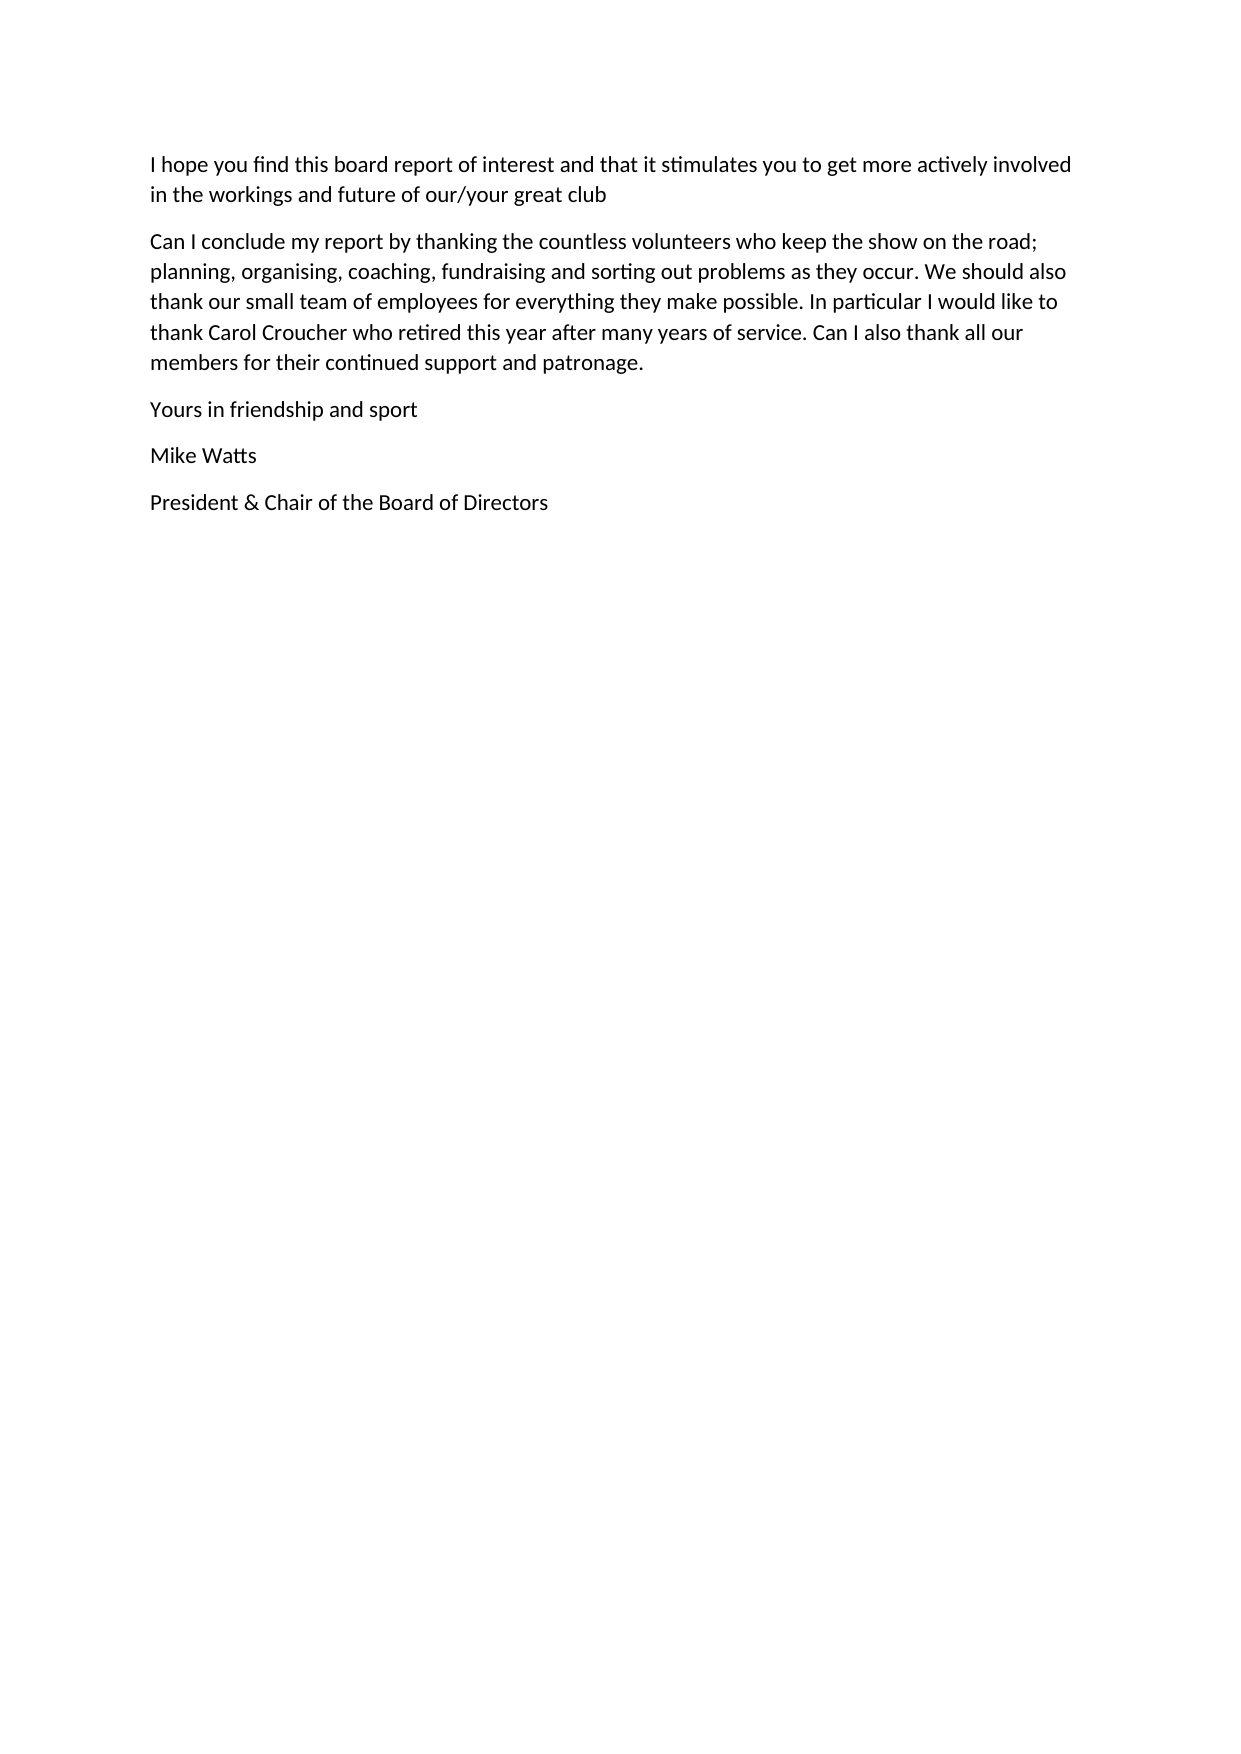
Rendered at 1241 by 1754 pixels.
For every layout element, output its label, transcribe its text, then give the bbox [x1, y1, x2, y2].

text Can I conclude my report by thanking the countless volunteers who keep the show on the road; planning, organising, coaching, fundraising and sorting out problems as they occur. We should also thank our small team of employees for everything they make possible. In particular I would like to thank Carol Croucher who retired this year after many years of service. Can I also thank all our members for their continued support and patronage. [150, 227, 1090, 376]
text President & Chair of the Board of Directors [150, 488, 1090, 517]
text Mike Watts [150, 442, 1090, 470]
text I hope you find this board report of interest and that it stimulates you to get more actively involved in the workings and future of our/your great club [150, 150, 1090, 208]
text Yours in friendship and sport [150, 395, 1090, 423]
